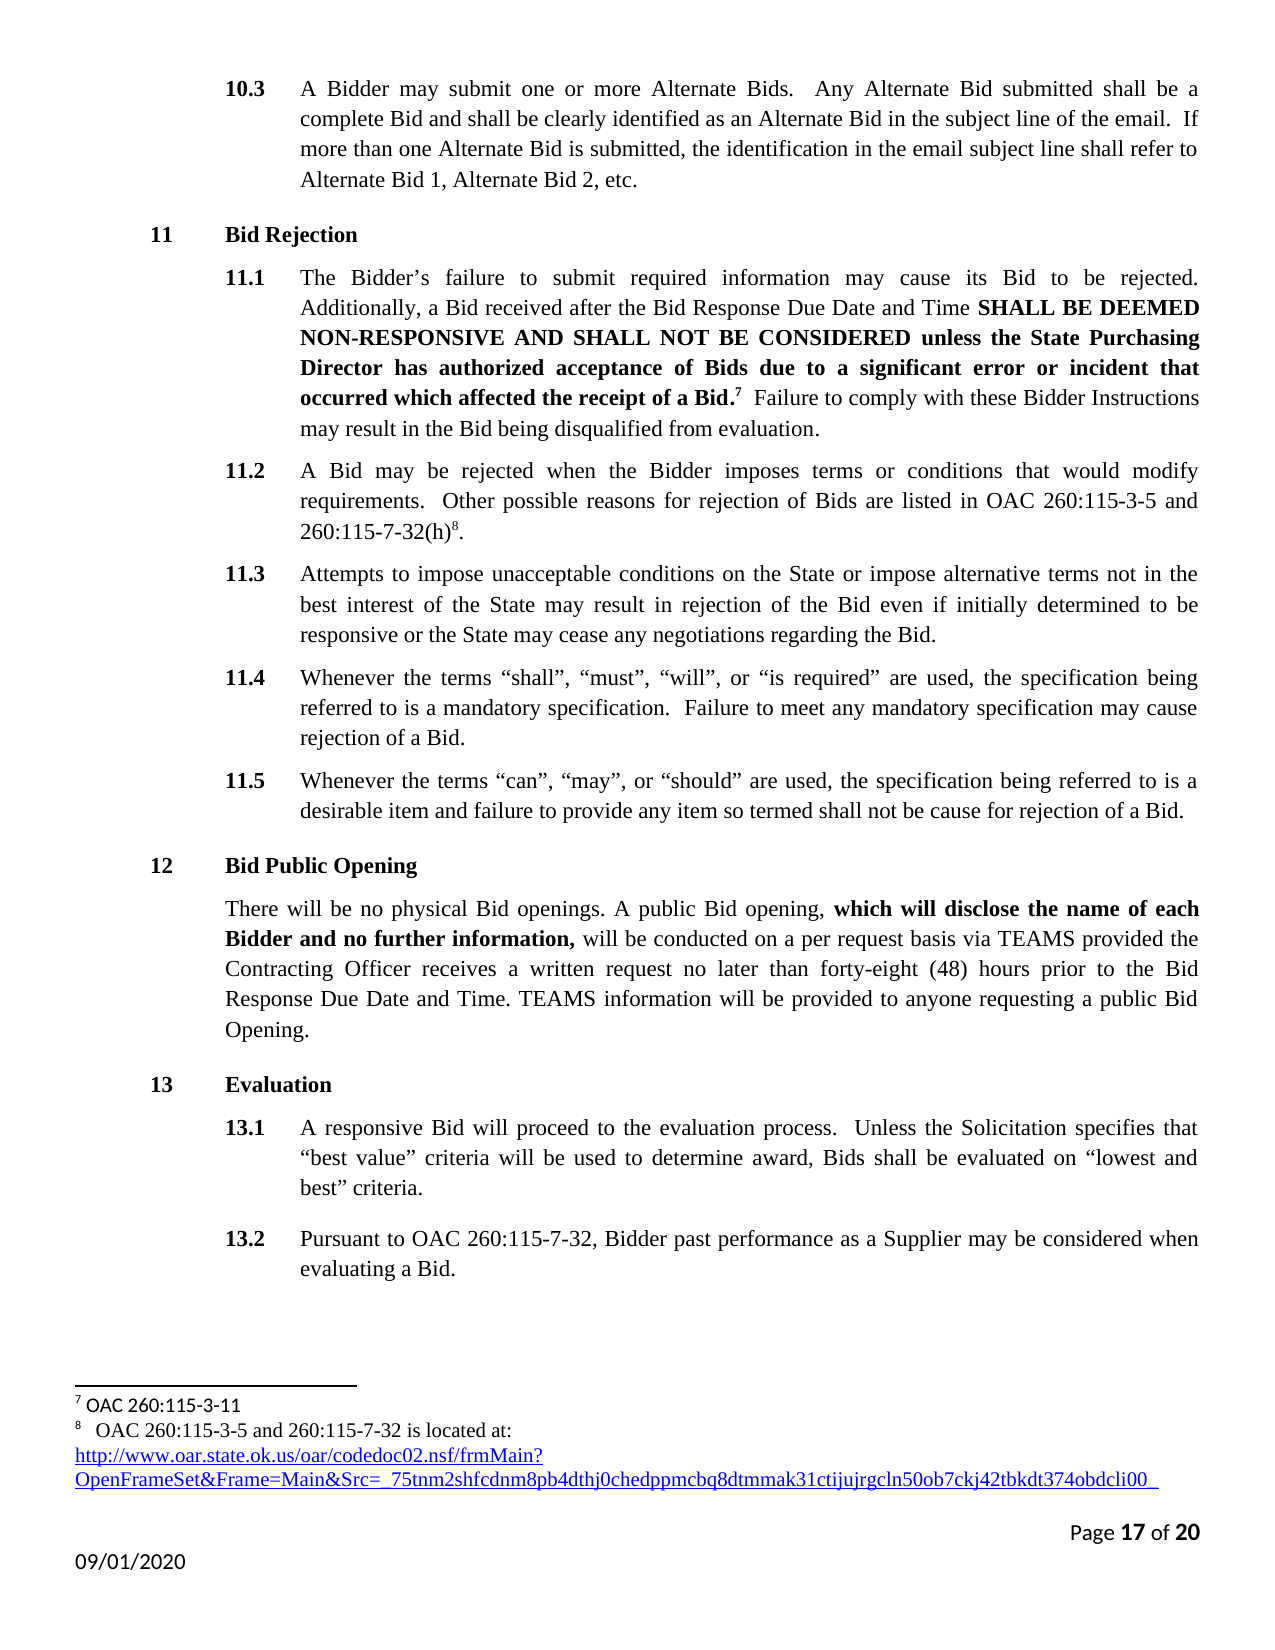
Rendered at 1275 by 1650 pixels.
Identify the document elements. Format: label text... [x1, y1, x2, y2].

text 13.1 A responsive Bid will proceed to the evaluation process. Unless the Solicitation specifies that “best value” criteria will be used to determine award, Bids shall be evaluated on “lowest and best” criteria. [225, 1113, 1200, 1200]
subtitle Bid Public Opening [150, 852, 1200, 878]
subtitle The Bidder’s failure to submit required information may cause its Bid to be rejected. Additionally, a Bid received after the Bid Response Due Date and Time SHALL BE DEEMED NON-RESPONSIVE AND SHALL NOT BE CONSIDERED unless the State Purchasing Director has authorized acceptance of Bids due to a significant error or incident that occurred which affected the receipt of a Bid. Failure to comply with these Bidder Instructions may result in the Bid being disqualified from evaluation. [225, 263, 1200, 441]
subtitle Whenever the terms “can”, “may”, or “should” are used, the specification being referred to is a desirable item and failure to provide any item so termed shall not be cause for rejection of a Bid. [225, 767, 1200, 823]
subtitle There will be no physical Bid openings. A public Bid opening, which will disclose the name of each Bidder and no further information, will be conducted on a per request basis via TEAMS provided the Contracting Officer receives a written request no later than forty-eight (48) hours prior to the Bid Response Due Date and Time. TEAMS information will be provided to anyone requesting a public Bid Opening. [225, 895, 1200, 1042]
subtitle Attempts to impose unacceptable conditions on the State or impose alternative terms not in the best interest of the State may result in rejection of the Bid even if initially determined to be responsive or the State may cease any negotiations regarding the Bid. [225, 560, 1200, 647]
subtitle Bid Rejection [150, 221, 1200, 247]
subtitle A Bidder may submit one or more Alternate Bids. Any Alternate Bid submitted shall be a complete Bid and shall be clearly identified as an Alternate Bid in the subject line of the email. If more than one Alternate Bid is submitted, the identification in the email subject line shall refer to Alternate Bid 1, Alternate Bid 2, etc. [225, 75, 1200, 192]
text 13.2 Pursuant to OAC 260:115-7-32, Bidder past performance as a Supplier may be considered when evaluating a Bid. [225, 1225, 1200, 1282]
subtitle A Bid may be rejected when the Bidder imposes terms or conditions that would modify requirements. Other possible reasons for rejection of Bids are listed in OAC 260:115-3-5 and 260:115-7-32(h). [225, 457, 1200, 544]
subtitle Whenever the terms “shall”, “must”, “will”, or “is required” are used, the specification being referred to is a mandatory specification. Failure to meet any mandatory specification may cause rejection of a Bid. [225, 663, 1200, 750]
subtitle Evaluation [150, 1071, 1200, 1097]
